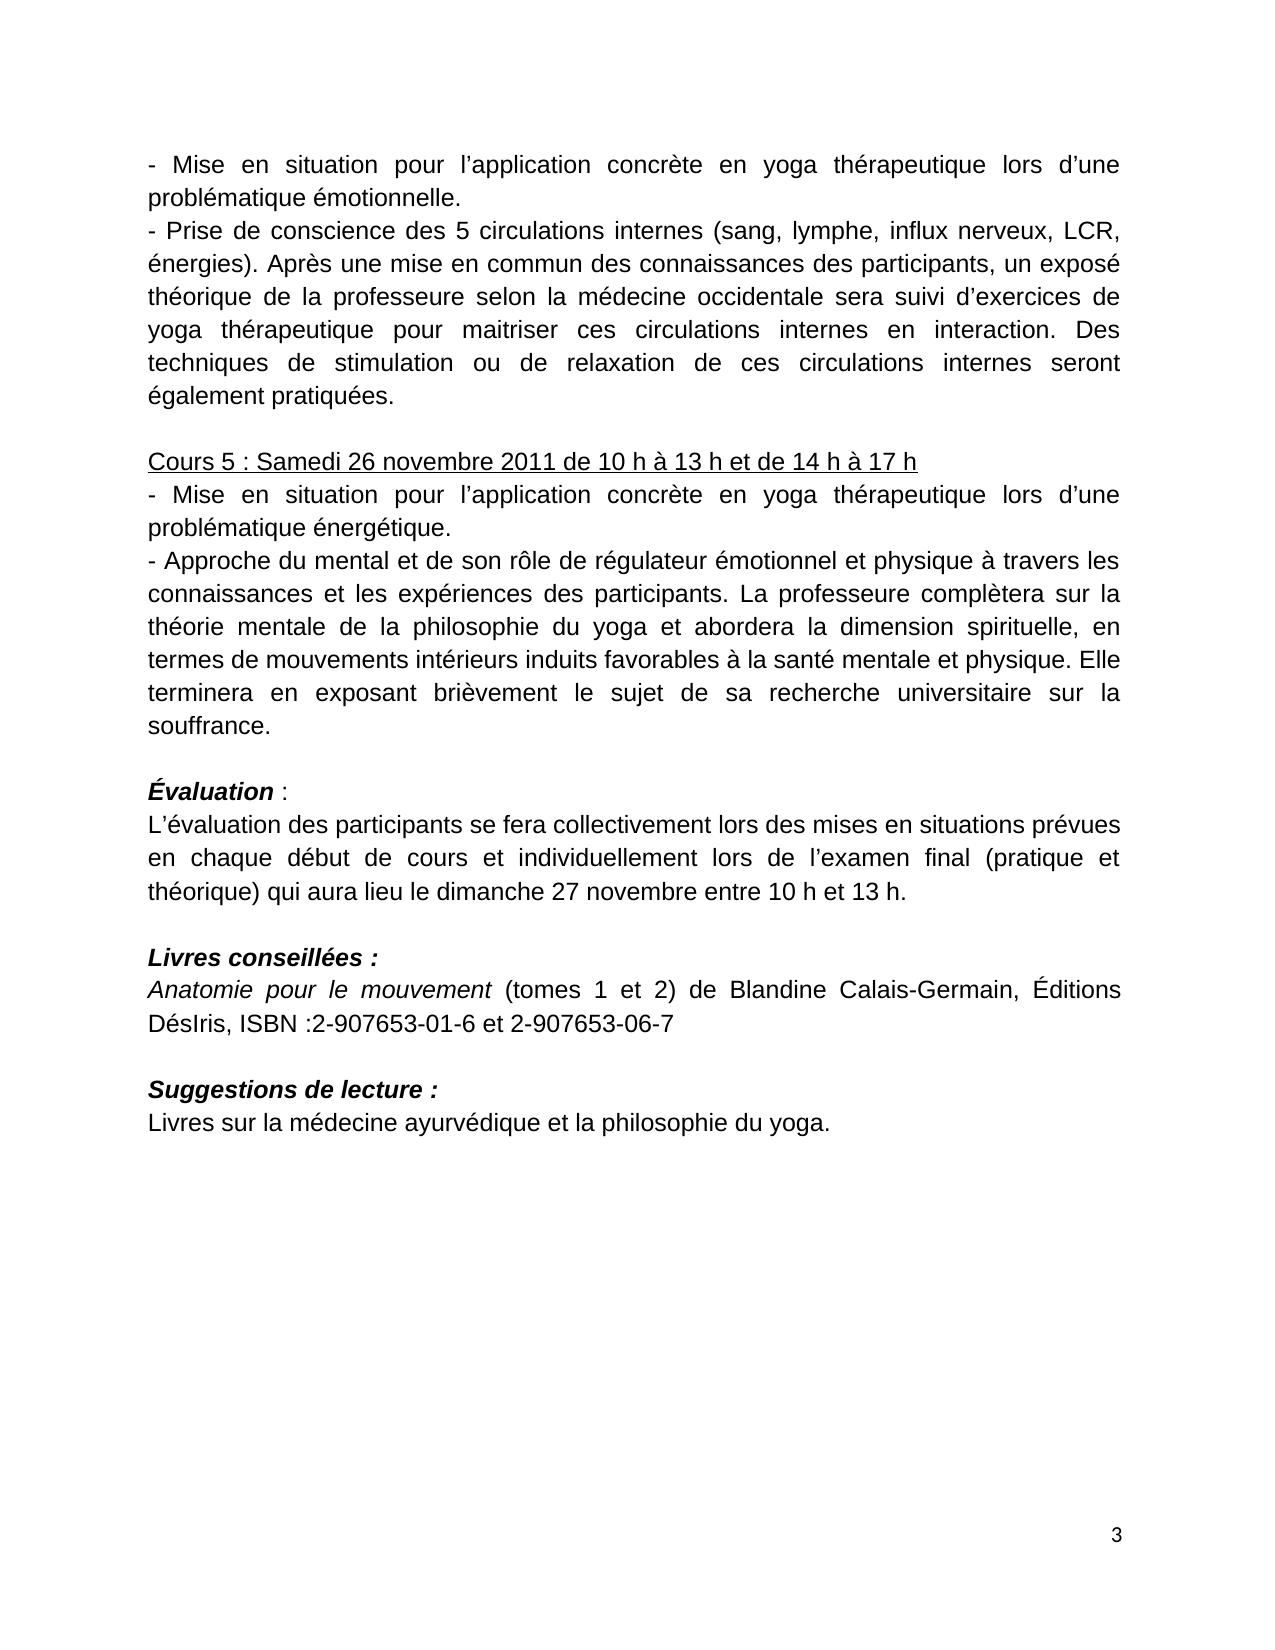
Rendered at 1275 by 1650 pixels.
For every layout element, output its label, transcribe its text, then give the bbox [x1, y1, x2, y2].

text - Prise de conscience des 5 circulations internes (sang, lymphe, influx nerveux, LCR, énergies). Après une mise en commun des connaissances des participants, un exposé théorique de la professeure selon la médecine occidentale sera suivi d’exercices de yoga thérapeutique pour maitriser ces circulations internes en interaction. Des techniques de stimulation ou de relaxation de ces circulations internes seront également pratiquées. [148, 216, 1122, 410]
text Évaluation : [148, 777, 1122, 806]
text - Approche du mental et de son rôle de régulateur émotionnel et physique à travers les connaissances et les expériences des participants. La professeure complètera sur la théorie mentale de la philosophie du yoga et abordera la dimension spirituelle, en termes de mouvements intérieurs induits favorables à la santé mentale et physique. Elle terminera en exposant brièvement le sujet de sa recherche universitaire sur la souffrance. [148, 546, 1122, 740]
text Anatomie pour le mouvement (tomes 1 et 2) de Blandine Calais-Germain, Éditions DésIris, ISBN :2-907653-01-6 et 2-907653-06-7 [148, 976, 1122, 1037]
text Livres sur la médecine ayurvédique et la philosophie du yoga. [148, 1108, 1122, 1136]
text - Mise en situation pour l’application concrète en yoga thérapeutique lors d’une problématique émotionnelle. [148, 150, 1122, 212]
text Livres conseillées : [148, 942, 1122, 971]
text L’évaluation des participants se fera collectivement lors des mises en situations prévues en chaque début de cours et individuellement lors de l’examen final (pratique et théorique) qui aura lieu le dimanche 27 novembre entre 10 h et 13 h. [148, 810, 1122, 905]
text - Mise en situation pour l’application concrète en yoga thérapeutique lors d’une problématique énergétique. [148, 480, 1122, 542]
text Suggestions de lecture : [148, 1074, 1122, 1103]
text Cours 5 : Samedi 26 novembre 2011 de 10 h à 13 h et de 14 h à 17 h [148, 447, 1122, 476]
